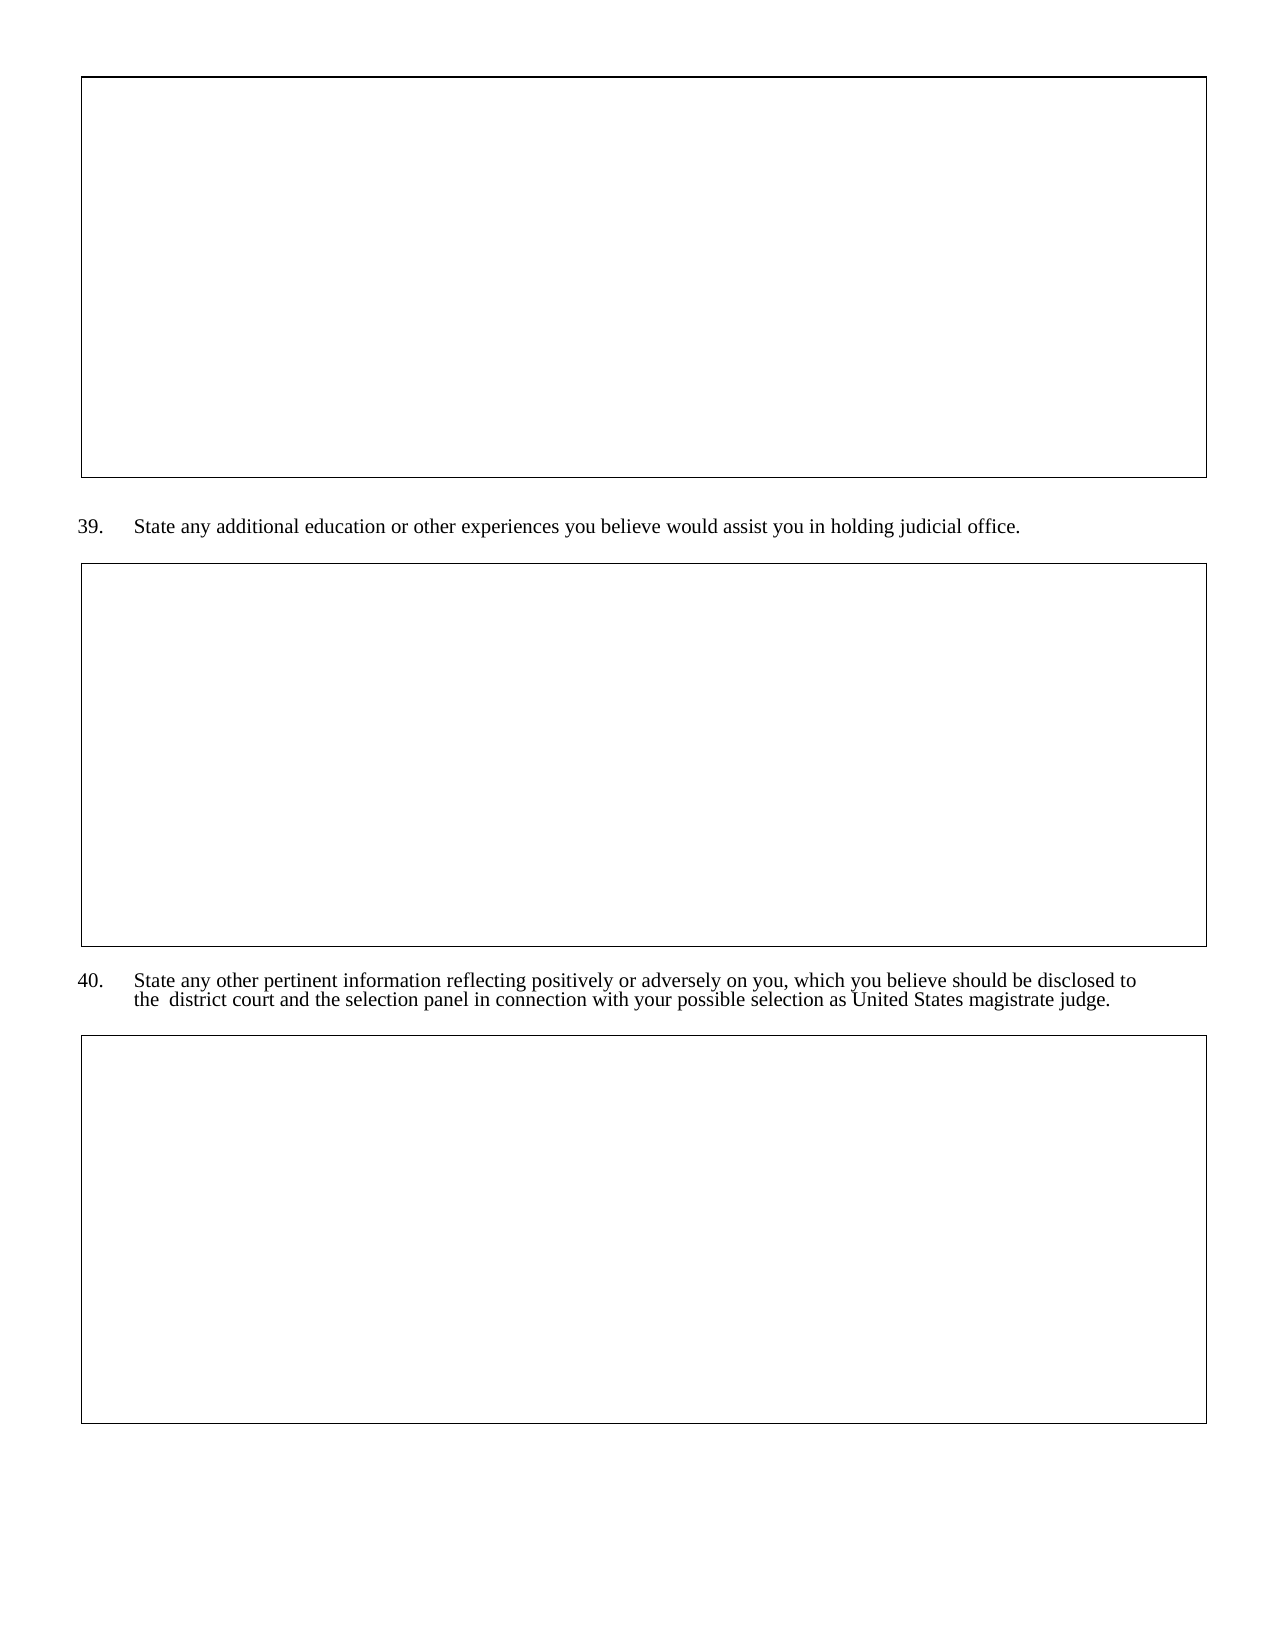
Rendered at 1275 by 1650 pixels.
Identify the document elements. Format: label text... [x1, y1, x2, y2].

list State any other pertinent information reflecting positively or adversely on you, which you believe should be disclosed to the district court and the selection panel in connection with your possible selection as United States magistrate judge. [77, 971, 1162, 1011]
table_header [82, 78, 1206, 477]
table_header [82, 564, 1206, 946]
table_header [82, 1036, 1206, 1422]
list State any additional education or other experiences you believe would assist you in holding judicial office. [77, 514, 1211, 538]
